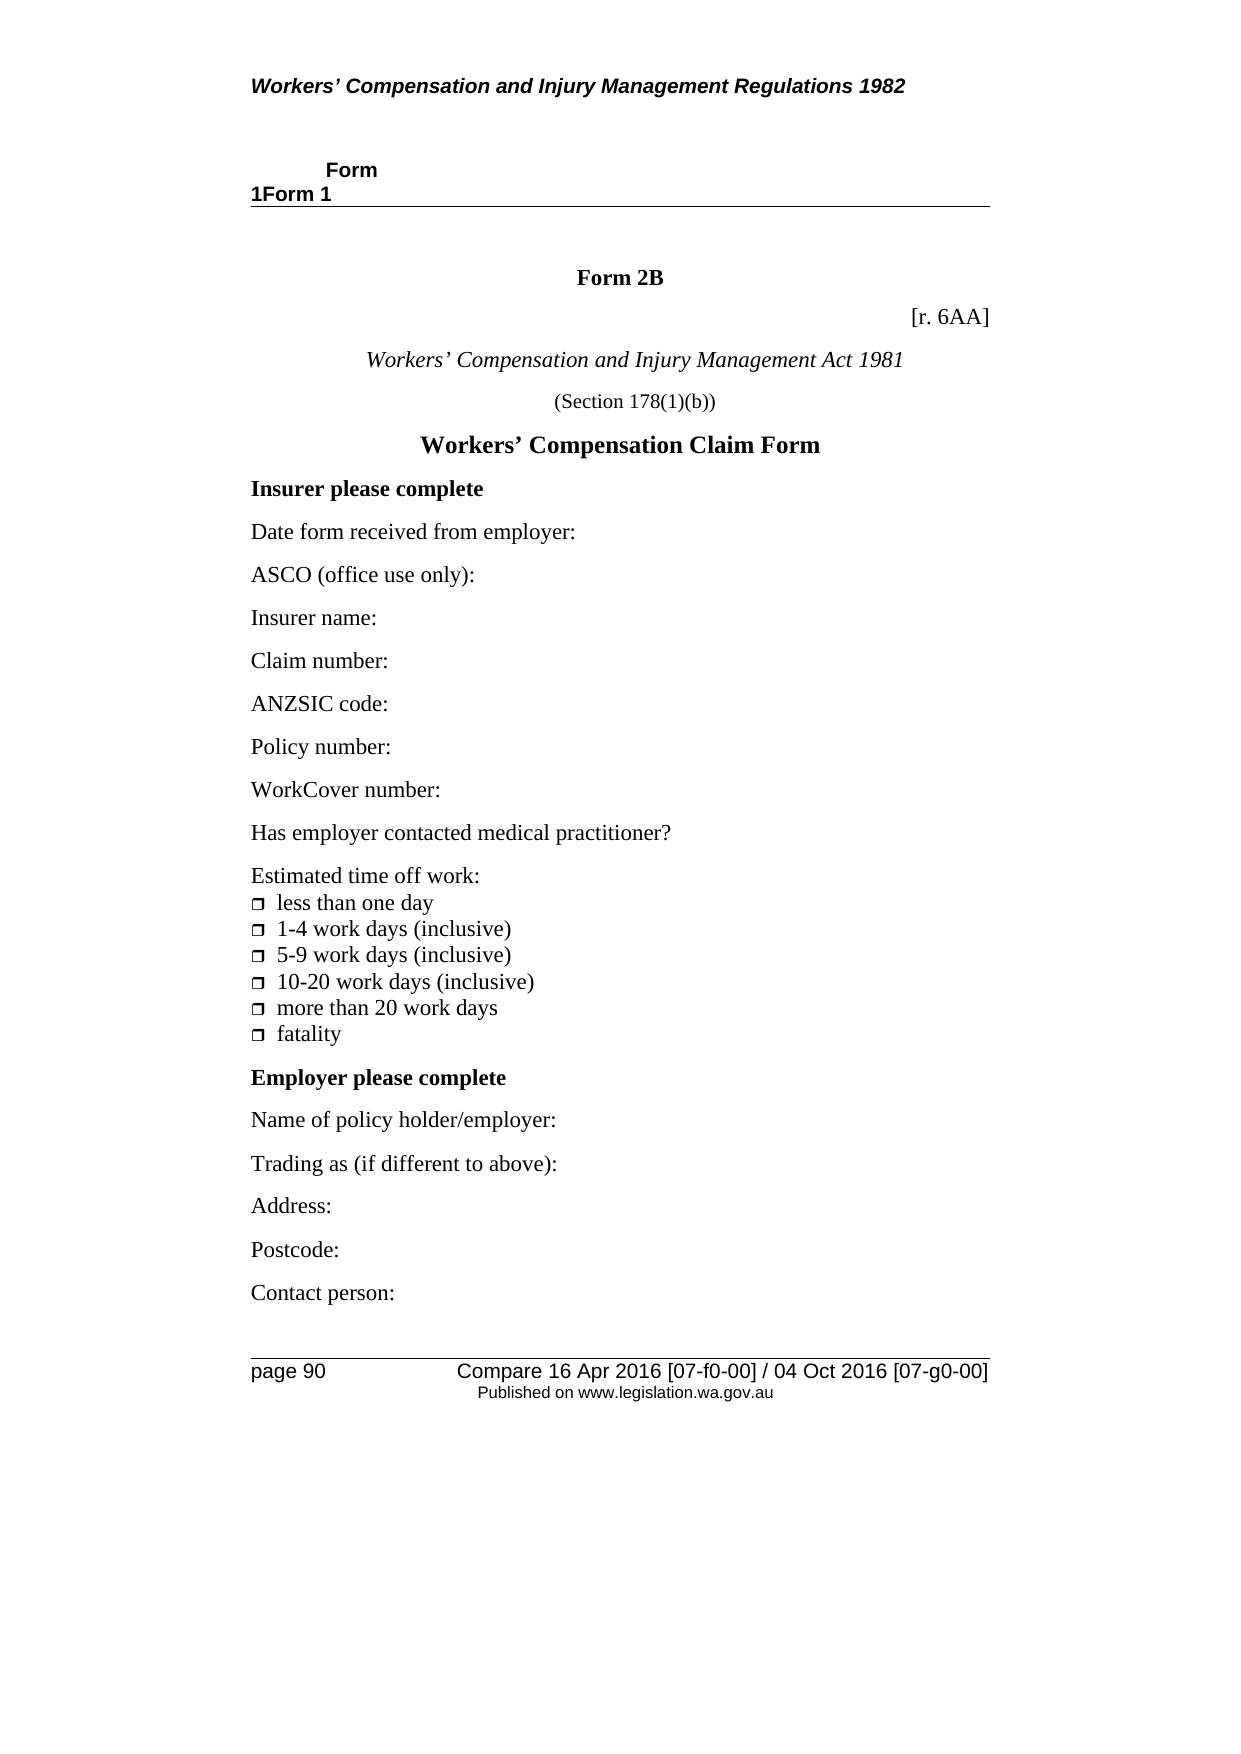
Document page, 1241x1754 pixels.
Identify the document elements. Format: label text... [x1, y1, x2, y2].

subtitle (Section 178(1)(b)) [309, 389, 960, 413]
text Policy number: [251, 733, 990, 760]
text Name of policy holder/employer: [251, 1107, 990, 1133]
text Address: [251, 1193, 990, 1219]
text Trading as (if different to above): [251, 1149, 990, 1176]
text Contact person: [251, 1279, 990, 1305]
text WorkCover number: [251, 776, 990, 803]
text ⁯ less than one day [251, 889, 990, 915]
text ANZSIC code: [251, 690, 990, 717]
text ASCO (office use only): [251, 561, 990, 588]
text Postcode: [251, 1236, 990, 1262]
subtitle Workers’ Compensation and Injury Management Act 1981 [309, 346, 960, 372]
text Estimated time off work: [251, 862, 990, 889]
text ⁯ 10-20 work days (inclusive) [251, 968, 990, 994]
text Claim number: [251, 647, 990, 674]
text [r. 6AA] [251, 303, 990, 329]
text Has employer contacted medical practitioner? [251, 819, 990, 846]
text Insurer please complete [251, 475, 990, 502]
text ⁯ fatality [251, 1021, 990, 1047]
text Date form received from employer: [251, 518, 990, 544]
text Employer please complete [251, 1063, 990, 1090]
text ⁯ 1-4 work days (inclusive) [251, 915, 990, 941]
subtitle Workers’ Compensation Claim Form [251, 430, 990, 458]
text Insurer name: [251, 604, 990, 631]
text ⁯ more than 20 work days [251, 994, 990, 1021]
text ⁯ 5-9 work days (inclusive) [251, 941, 990, 968]
subtitle Form 2B [251, 264, 990, 291]
